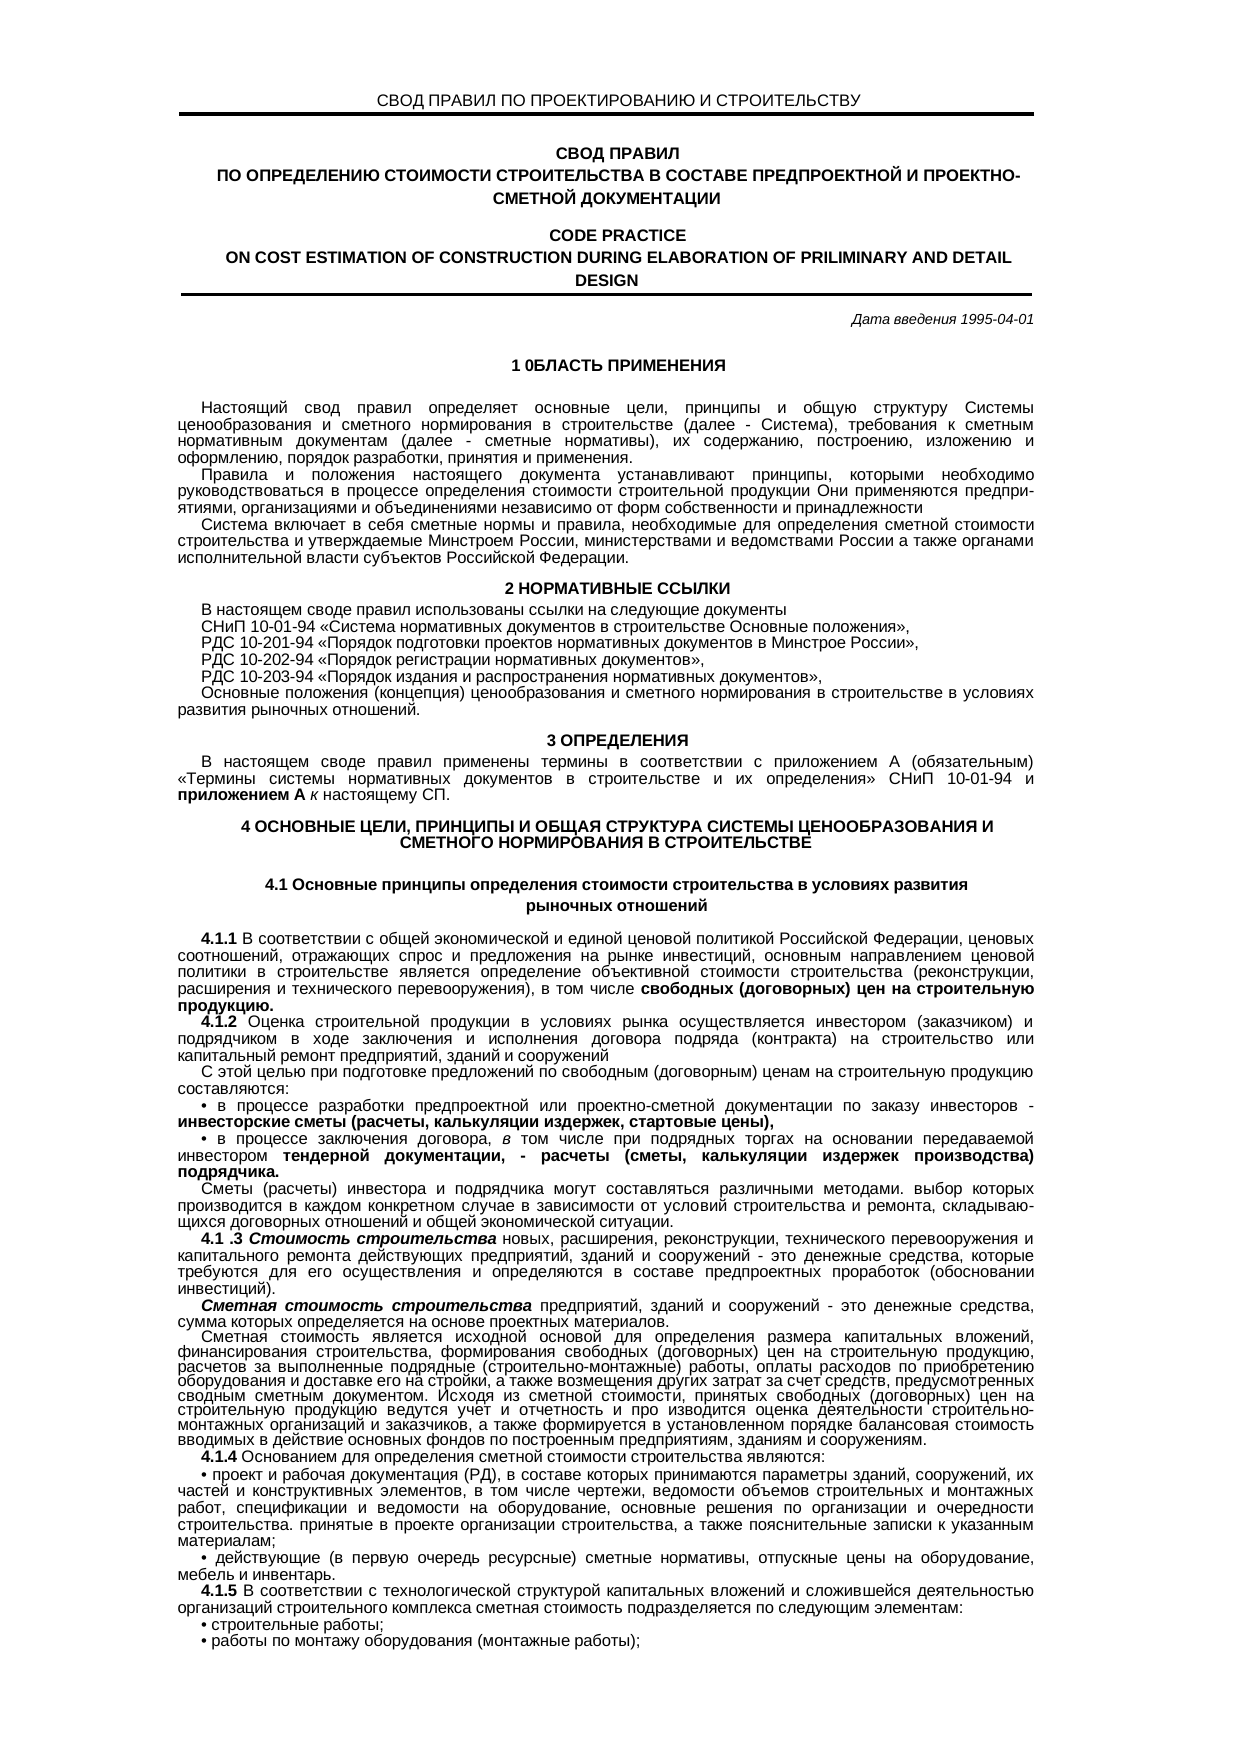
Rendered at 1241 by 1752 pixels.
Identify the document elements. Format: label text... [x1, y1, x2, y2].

text • работы по монтажу оборудования (монтажные работы); [177, 1633, 1034, 1650]
text Сметы (расчеты) инвестора и подрядчика могут составляться различными методами. выбор которых производится в каждом конкретном случае в зависимости от условий строительства и ремонта, складывающихся договорных отношений и общей экономической ситуации. [177, 1181, 1034, 1231]
text 4.1.1 В соответствии с общей экономической и единой ценовой политикой Российской Федерации, ценовых соотношений, отражающих спрос и предложения на рынке инвестиций, основным направлением ценовой политики в строительстве является определение объективной стоимости строительства (реконструкции, расширения и технического перевооружения), в том числе свободных (договорных) цен на строительную продукцию. [177, 931, 1034, 1014]
text Сметная стоимость является исходной основой для определения размера капитальных вложений, финансирования строительства, формирования свободных (договорных) цен на строительную продукцию, расчетов за выполненные подрядные (строительно-монтажные) работы, оплаты расходов по приобретению оборудования и доставке его на стройки, а также возмещения других затрат за счет средств, предусмотренных сводным сметным документом. Исходя из сметной стоимости, принятых свободных (договорных) цен на строительную продукцию ведутся учет и отчетность и про изводится оценка деятельности строительно-монтажных организаций и заказчиков, а также формируется в установленном порядке балансовая стоимость вводимых в действие основных фондов по построенным предприятиям, зданиям и сооружениям. [177, 1331, 1034, 1448]
text 4.1.2 Оценка строительной продукции в условиях рынка осуществляется инвестором (заказчиком) и подрядчиком в ходе заключения и исполнения договора подряда (контракта) на строительство или капитальный ремонт предприятий, зданий и сооружений [177, 1014, 1034, 1064]
text РДС 10-201-94 «Порядок подготовки проектов нормативных документов в Минстрое России», [177, 635, 1034, 652]
text ON COST ESTIMATION OF CONSTRUCTION DURING ELABORATION OF PRILIMINARY AND DETAIL DESIGN [181, 245, 1032, 293]
text ПО ОПРЕДЕЛЕНИЮ СТОИМОСТИ СТРОИТЕЛЬСТВА В СОСТАВЕ ПРЕДПРОЕКТНОЙ И ПРОЕКТНО-СМЕТНОЙ ДОКУМЕНТАЦИИ [190, 163, 1024, 209]
text Дата введения 1995-04-01 [177, 312, 1034, 327]
text 2 НОРМАТИВНЫЕ ССЫЛКИ [177, 581, 1034, 598]
text • в процессе заключения договора, в том числе при подрядных торгах на основании передаваемой инвестором тендерной документации, - расчеты (сметы, калькуляции издержек производства) подрядчика. [177, 1131, 1034, 1181]
text 4.1 Основные принципы определения стоимости строительства в условиях развития [177, 877, 1032, 894]
text В настоящем своде правил использованы ссылки на следующие документы [177, 602, 1034, 619]
text Правила и положения настоящего документа устанавливают принципы, которыми необходимо руководствоваться в процессе определения стоимости строительной продукции Они применяются предприятиями, организациями и объединениями независимо от форм собственности и принадлежности [177, 467, 1034, 517]
text CODE PRACTICE [177, 226, 1034, 245]
text • в процессе разработки предпроектной или проектно-сметной документации по заказу инвесторов - инвесторские сметы (расчеты, калькуляции издержек, стартовые цены), [177, 1098, 1034, 1131]
text рыночных отношений [177, 898, 1032, 914]
text • проект и рабочая документация (РД), в составе которых принимаются параметры зданий, сооружений, их частей и конструктивных элементов, в том числе чертежи, ведомости объемов строительных и монтажных работ, спецификации и ведомости на оборудование, основные решения по организации и очередности строительства. принятые в проекте организации строительства, а также пояснительные записки к указанным материалам; [177, 1467, 1034, 1550]
text 4.1.4 Основанием для определения сметной стоимости строительства являются: [177, 1448, 1034, 1467]
text СНиП 10-01-94 «Система нормативных документов в строительстве Основные положения», [177, 619, 1034, 635]
text • строительные работы; [177, 1617, 1034, 1633]
text Система включает в себя сметные нормы и правила, необходимые для определения сметной стоимости строительства и утверждаемые Минстроем России, министерствами и ведомствами России а также органами исполнительной власти субъектов Российской Федерации. [177, 517, 1034, 567]
text 4 ОСНОВНЫЕ ЦЕЛИ, ПРИНЦИПЫ И ОБЩАЯ СТРУКТУРА СИСТЕМЫ ЦЕНООБРАЗОВАНИЯ И СМЕТНОГО НОРМИРОВАНИЯ В СТРОИТЕЛЬСТВЕ [200, 819, 1011, 852]
text Сметная стоимость строительства предприятий, зданий и сооружений - это денежные средства, сумма которых определяется на основе проектных материалов. [177, 1298, 1034, 1331]
text 4.1 .3 Стоимость строительства новых, расширения, реконструкции, технического перевооружения и капитального ремонта действующих предприятий, зданий и сооружений - это денежные средства, которые требуются для его осуществления и определяются в составе предпроектных проработок (обосновании инвестиций). [177, 1231, 1034, 1298]
text Настоящий свод правил определяет основные цели, принципы и общую структуру Системы ценообразования и сметного нормирования в строительстве (далее - Система), требования к сметным нормативным документам (далее - сметные нормативы), их содержанию, построению, изложению и оформлению, порядок разработки, принятия и применения. [177, 400, 1034, 467]
text Основные положения (концепция) ценообразования и сметного нормирования в строительстве в условиях развития рыночных отношений. [177, 685, 1034, 719]
text СВОД ПРАВИЛ ПО ПРОЕКТИРОВАНИЮ И СТРОИТЕЛЬСТВУ [179, 92, 1034, 112]
text 1 0БЛАСТЬ ПРИМЕНЕНИЯ [179, 358, 1034, 375]
text РДС 10-202-94 «Порядок регистрации нормативных документов», [177, 652, 1034, 669]
text В настоящем своде правил применены термины в соответствии с приложением А (обязательным) «Термины системы нормативных документов в строительстве и их определения» СНиП 10-01-94 и приложением А к настоящему СП. [177, 754, 1034, 804]
text СВОД ПРАВИЛ [177, 145, 1034, 163]
text РДС 10-203-94 «Порядок издания и распространения нормативных документов», [177, 669, 1034, 685]
text 3 ОПРЕДЕЛЕНИЯ [177, 733, 1034, 750]
text С этой целью при подготовке предложений по свободным (договорным) ценам на строительную продукцию составляются: [177, 1064, 1034, 1098]
text 4.1.5 В соответствии с технологической структурой капитальных вложений и сложившейся деятельностью организаций строительного комплекса сметная стоимость подразделяется по следующим элементам: [177, 1583, 1034, 1617]
text • действующие (в первую очередь ресурсные) сметные нормативы, отпускные цены на оборудование, мебель и инвентарь. [177, 1550, 1034, 1583]
